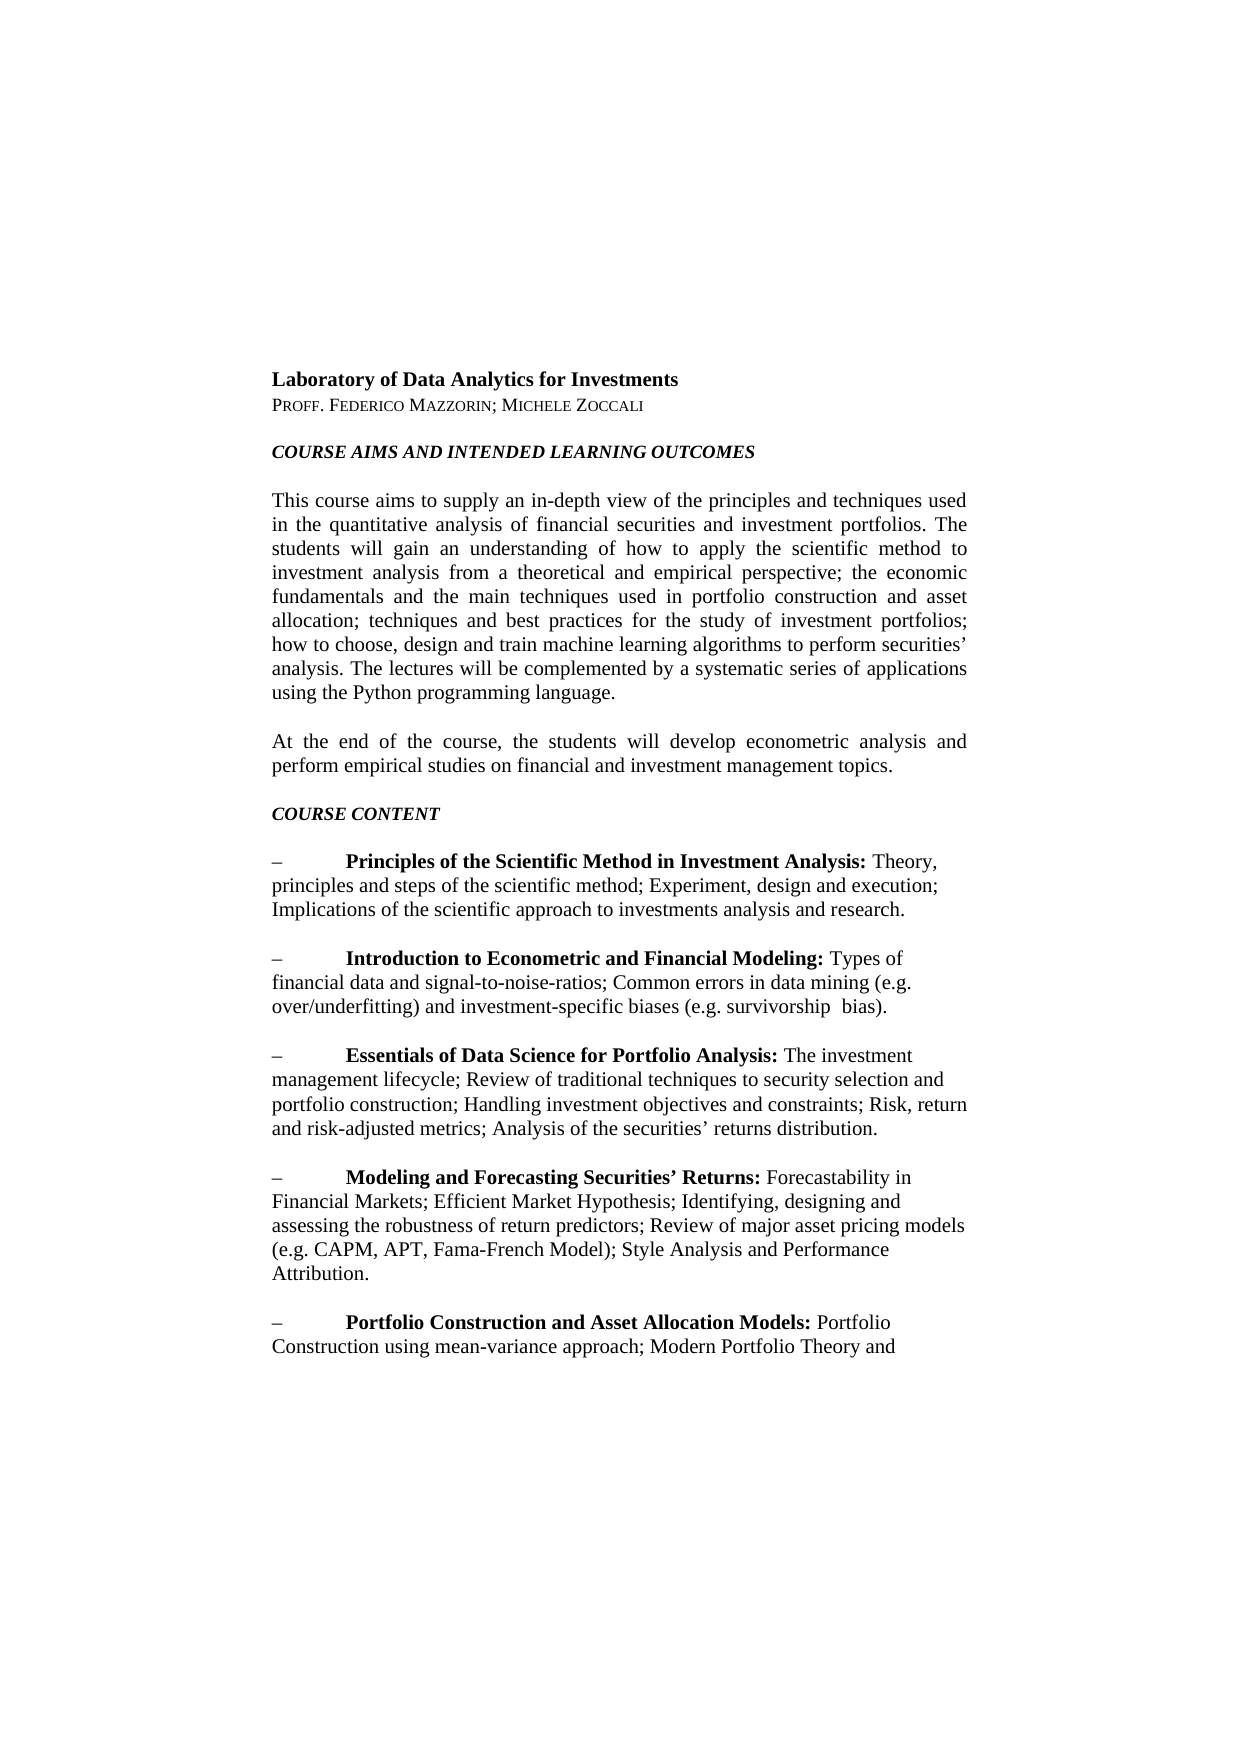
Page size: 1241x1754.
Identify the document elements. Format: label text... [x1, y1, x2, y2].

subtitle Laboratory of Data Analytics for Investments [272, 366, 968, 391]
text – Modeling and Forecasting Securities’ Returns: Forecastability in Financial Markets; Efficient Market Hypothesis; Identifying, designing and assessing the robustness of return predictors; Review of major asset pricing models (e.g. CAPM, APT, Fama-French Model); Style Analysis and Performance Attribution. [272, 1164, 968, 1285]
text – Principles of the Scientific Method in Investment Analysis: Theory, principles and steps of the scientific method; Experiment, design and execution; Implications of the scientific approach to investments analysis and research. [272, 849, 968, 921]
text COURSE CONTENT [272, 802, 968, 824]
text This course aims to supply an in-depth view of the principles and techniques used in the quantitative analysis of financial securities and investment portfolios. The students will gain an understanding of how to apply the scientific method to investment analysis from a theoretical and empirical perspective; the economic fundamentals and the main techniques used in portfolio construction and asset allocation; techniques and best practices for the study of investment portfolios; how to choose, design and train machine learning algorithms to perform securities’ analysis. The lectures will be complemented by a systematic series of applications using the Python programming language. [272, 488, 968, 704]
text – Introduction to Econometric and Financial Modeling: Types of financial data and signal-to-noise-ratios; Common errors in data mining (e.g. over/underfitting) and investment-specific biases (e.g. survivorship bias). [272, 946, 968, 1018]
text COURSE AIMS AND INTENDED LEARNING OUTCOMES [272, 441, 968, 463]
text At the end of the course, the students will develop econometric analysis and perform empirical studies on financial and investment management topics. [272, 729, 968, 777]
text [272, 1310, 968, 1358]
text – Essentials of Data Science for Portfolio Analysis: The investment management lifecycle; Review of traditional techniques to security selection and portfolio construction; Handling investment objectives and constraints; Risk, return and risk-adjusted metrics; Analysis of the securities’ returns distribution. [272, 1043, 968, 1139]
subtitle Proff. Federico Mazzorin; Michele Zoccali [272, 391, 968, 416]
